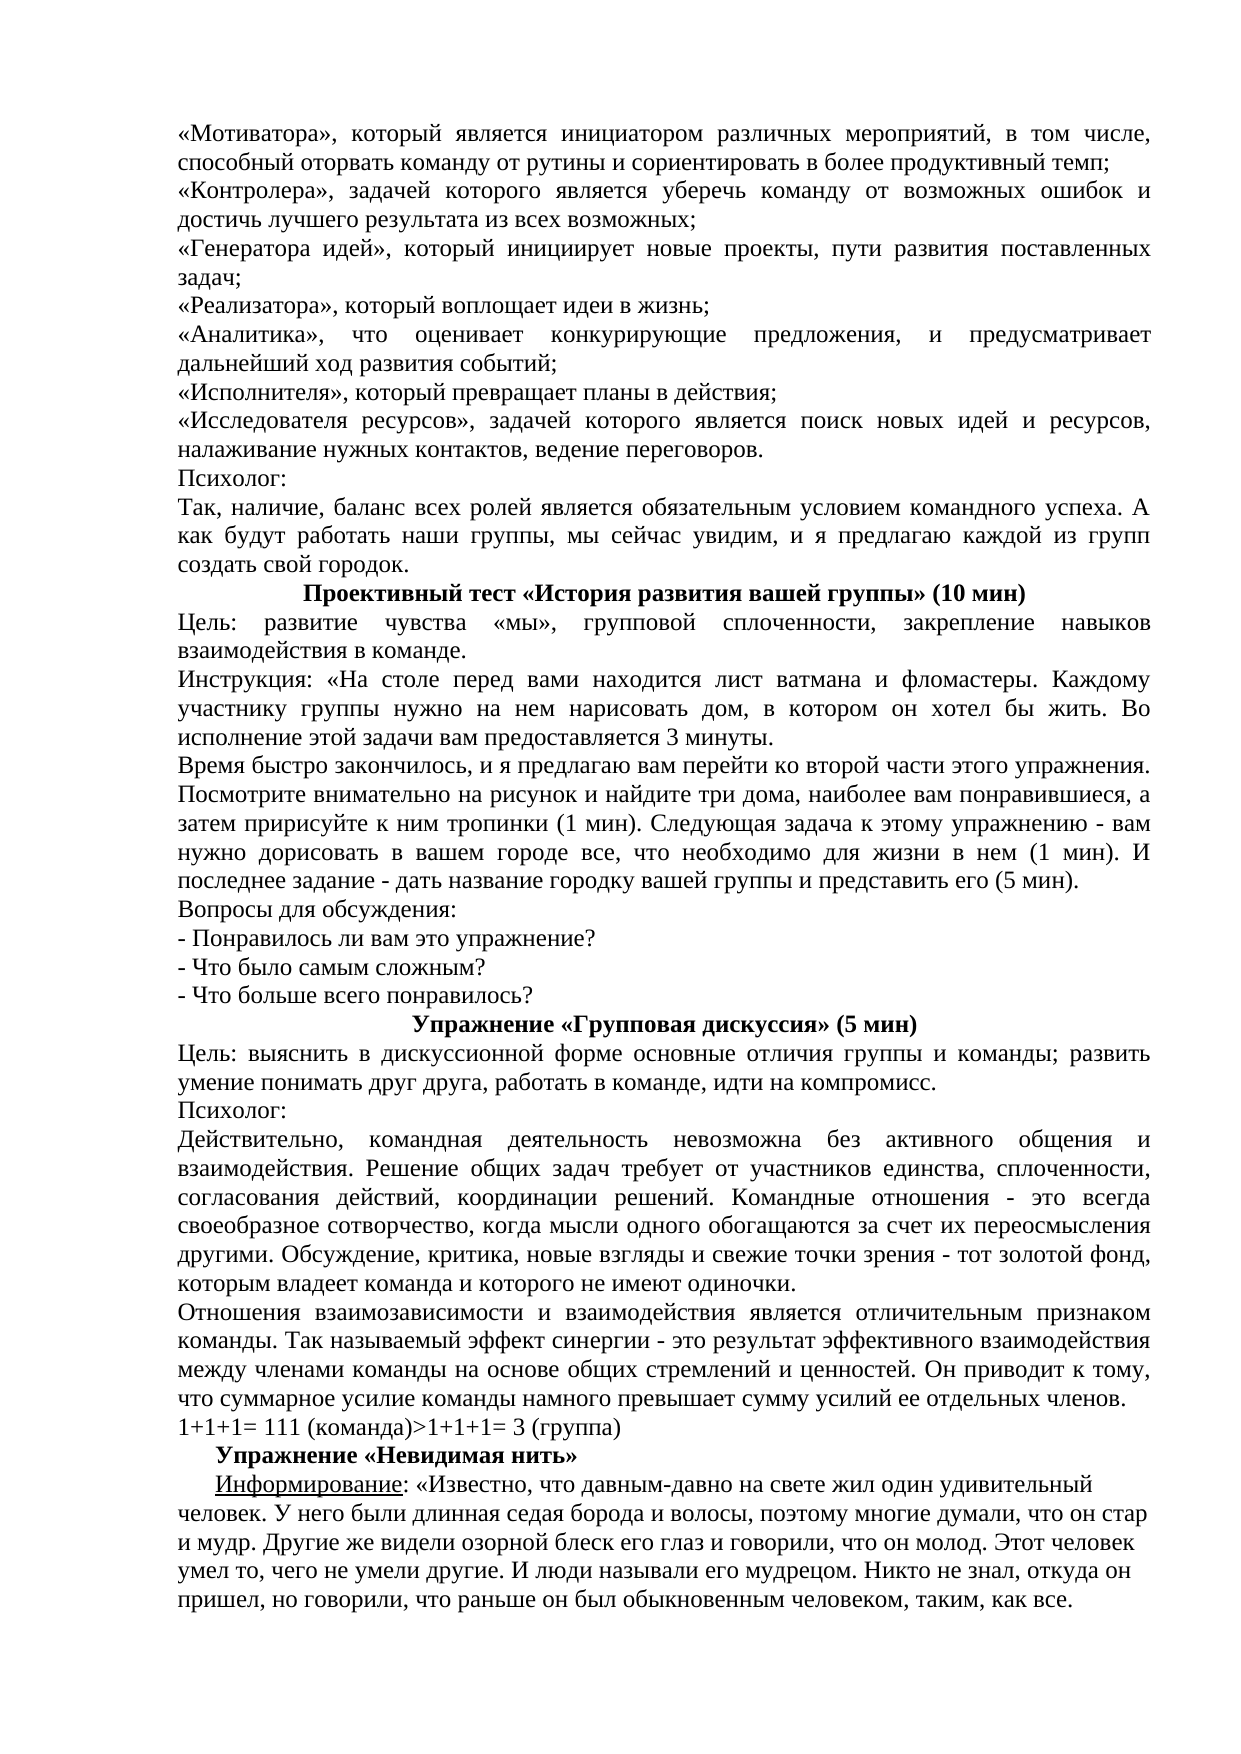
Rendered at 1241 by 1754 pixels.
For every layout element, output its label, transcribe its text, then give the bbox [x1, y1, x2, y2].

text Упражнение «Невидимая нить» [177, 1441, 1152, 1469]
text Психолог: [177, 1096, 1152, 1124]
text Отношения взаимозависимости и взаимодействия является отличительным признаком команды. Так называемый эффект синергии - это результат эффективного взаимодействия между членами команды на основе общих стремлений и ценностей. Он приводит к тому, что суммарное усилие команды намного превышает сумму усилий ее отдельных членов. [177, 1297, 1152, 1412]
text - Что было самым сложным? [177, 952, 1152, 981]
text Упражнение «Групповая дискуссия» (5 мин) [177, 1009, 1152, 1038]
text Проективный тест «История развития вашей группы» (10 мин) [177, 578, 1152, 607]
text - Что больше всего понравилось? [177, 981, 1152, 1009]
text Цель: развитие чувства «мы», групповой сплоченности, закрепление навыков взаимодействия в команде. [177, 607, 1152, 664]
text «Исследователя ресурсов», задачей которого является поиск новых идей и ресурсов, налаживание нужных контактов, ведение переговоров. [177, 406, 1152, 463]
text «Контролера», задачей которого является уберечь команду от возможных ошибок и достичь лучшего результата из всех возможных; [177, 176, 1152, 233]
text 1+1+1= 111 (команда)>1+1+1= 3 (группа) [177, 1412, 1152, 1441]
text Инструкция: «На столе перед вами находится лист ватмана и фломастеры. Каждому участнику группы нужно на нем нарисовать дом, в котором он хотел бы жить. Во исполнение этой задачи вам предоставляется 3 минуты. [177, 664, 1152, 751]
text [177, 1469, 1152, 1613]
text Вопросы для обсуждения: [177, 894, 1152, 923]
text Время быстро закончилось, и я предлагаю вам перейти ко второй части этого упражнения. Посмотрите внимательно на рисунок и найдите три дома, наиболее вам понравившиеся, а затем пририсуйте к ним тропинки (1 мин). Следующая задача к этому упражнению - вам нужно дорисовать в вашем городе все, что необходимо для жизни в нем (1 мин). И последнее задание - дать название городку вашей группы и представить его (5 мин). [177, 751, 1152, 894]
text «Аналитика», что оценивает конкурирующие предложения, и предусматривает дальнейший ход развития событий; [177, 319, 1152, 377]
text Действительно, командная деятельность невозможна без активного общения и взаимодействия. Решение общих задач требует от участников единства, сплоченности, согласования действий, координации решений. Командные отношения - это всегда своеобразное сотворчество, когда мысли одного обогащаются за счет их переосмысления другими. Обсуждение, критика, новые взгляды и свежие точки зрения - тот золотой фонд, которым владеет команда и которого не имеют одиночки. [177, 1124, 1152, 1297]
text «Генератора идей», который инициирует новые проекты, пути развития поставленных задач; [177, 233, 1152, 291]
text «Мотиватора», который является инициатором различных мероприятий, в том числе, способный оторвать команду от рутины и сориентировать в более продуктивный темп; [177, 118, 1152, 176]
text «Исполнителя», который превращает планы в действия; [177, 377, 1152, 406]
text - Понравилось ли вам это упражнение? [177, 923, 1152, 952]
text Так, наличие, баланс всех ролей является обязательным условием командного успеха. А как будут работать наши группы, мы сейчас увидим, и я предлагаю каждой из групп создать свой городок. [177, 492, 1152, 578]
text Цель: выяснить в дискуссионной форме основные отличия группы и команды; развить умение понимать друг друга, работать в команде, идти на компромисс. [177, 1038, 1152, 1096]
text Психолог: [177, 463, 1152, 492]
text «Реализатора», который воплощает идеи в жизнь; [177, 291, 1152, 319]
